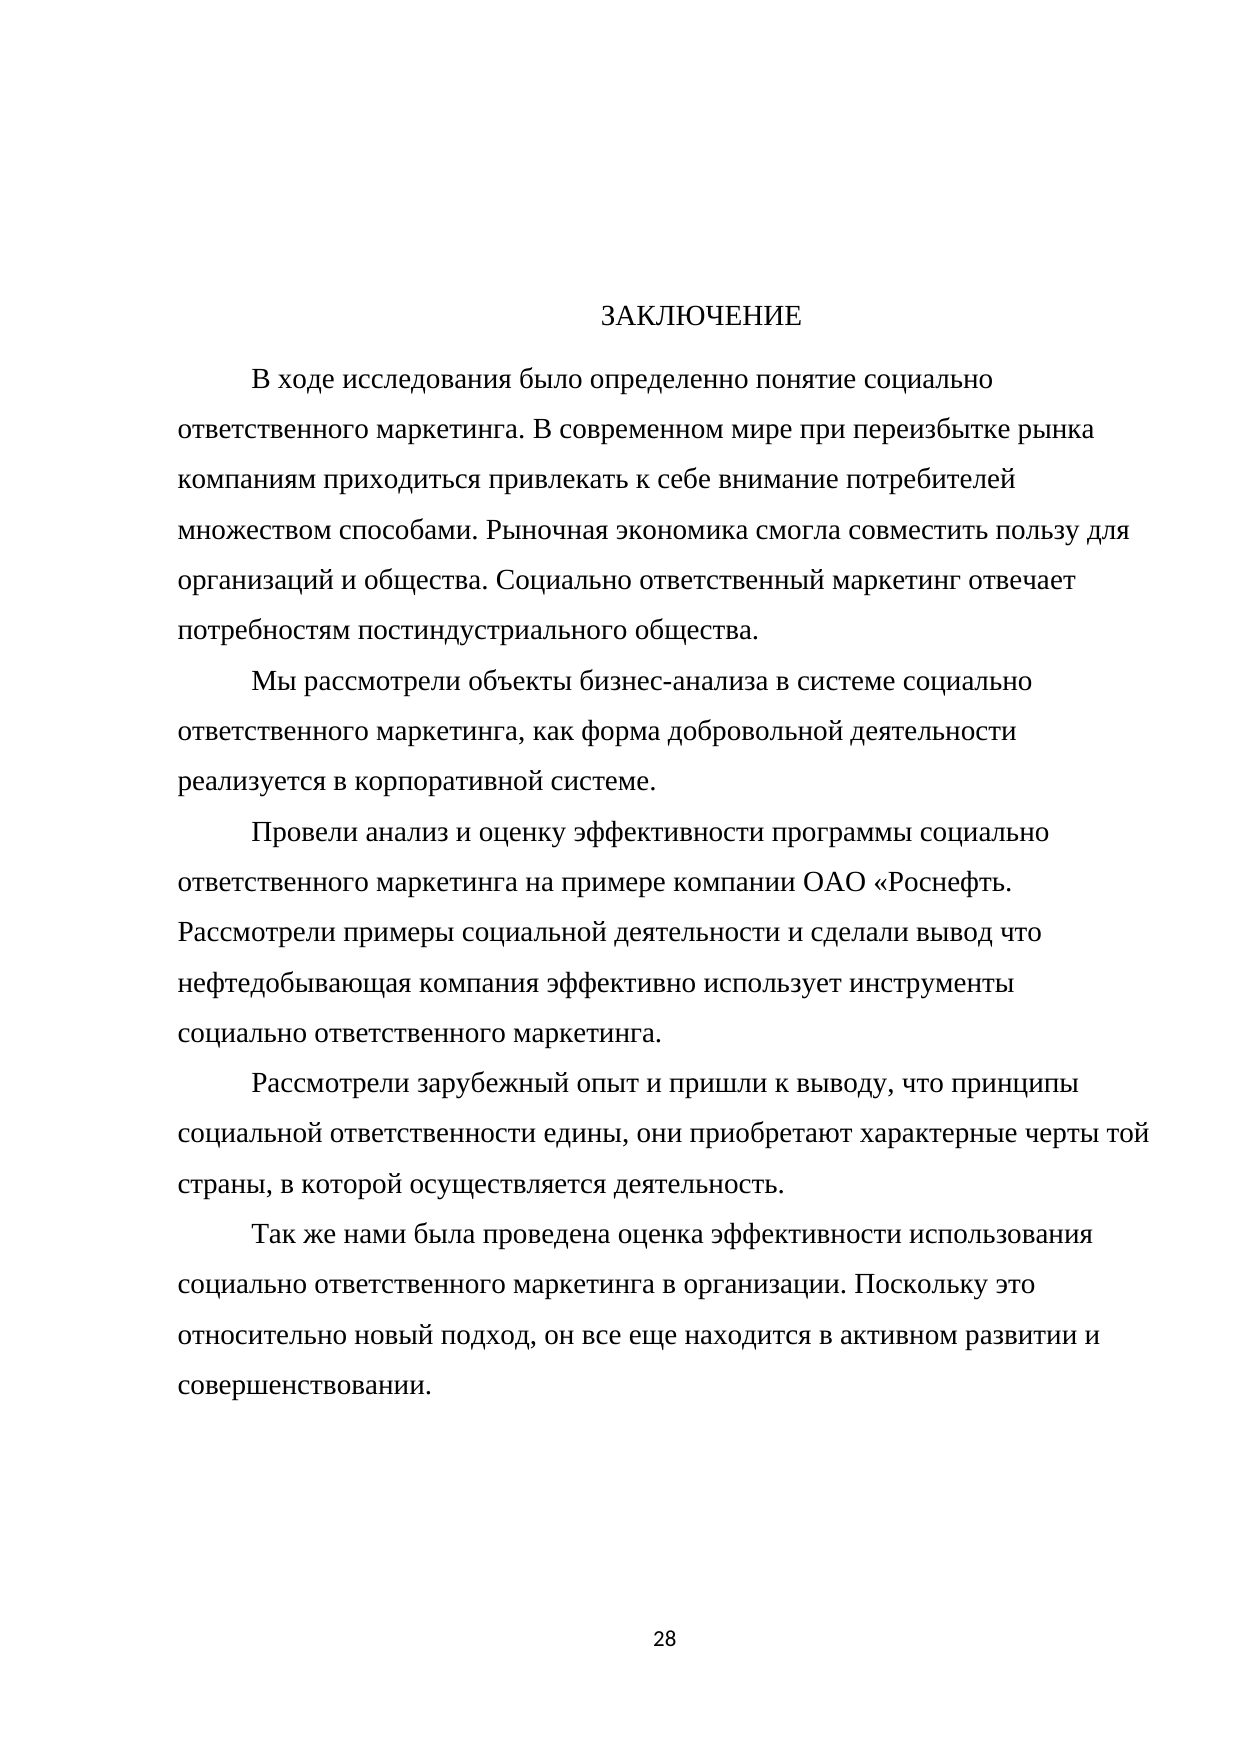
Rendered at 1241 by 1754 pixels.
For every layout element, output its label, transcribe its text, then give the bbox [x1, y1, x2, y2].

text Провели анализ и оценку эффективности программы социально ответственного маркетинга на примере компании ОАО «Роснефть. Рассмотрели примеры социальной деятельности и сделали вывод что нефтедобывающая компания эффективно использует инструменты социально ответственного маркетинга. [177, 814, 1152, 1048]
text Так же нами была проведена оценка эффективности использования социально ответственного маркетинга в организации. Поскольку это относительно новый подход, он все еще находится в активном развитии и совершенствовании. [177, 1216, 1152, 1401]
text Рассмотрели зарубежный опыт и пришли к выводу, что принципы социальной ответственности едины, они приобретают характерные черты той страны, в которой осуществляется деятельность. [177, 1065, 1152, 1199]
subtitle ЗАКЛЮЧЕНИЕ [177, 298, 1152, 332]
text Мы рассмотрели объекты бизнес-анализа в системе социально ответственного маркетинга, как форма добровольной деятельности реализуется в корпоративной системе. [177, 663, 1152, 797]
text В ходе исследования было определенно понятие социально ответственного маркетинга. В современном мире при переизбытке рынка компаниям приходиться привлекать к себе внимание потребителей множеством способами. Рыночная экономика смогла совместить пользу для организаций и общества. Социально ответственный маркетинг отвечает потребностям постиндустриального общества. [177, 361, 1152, 646]
